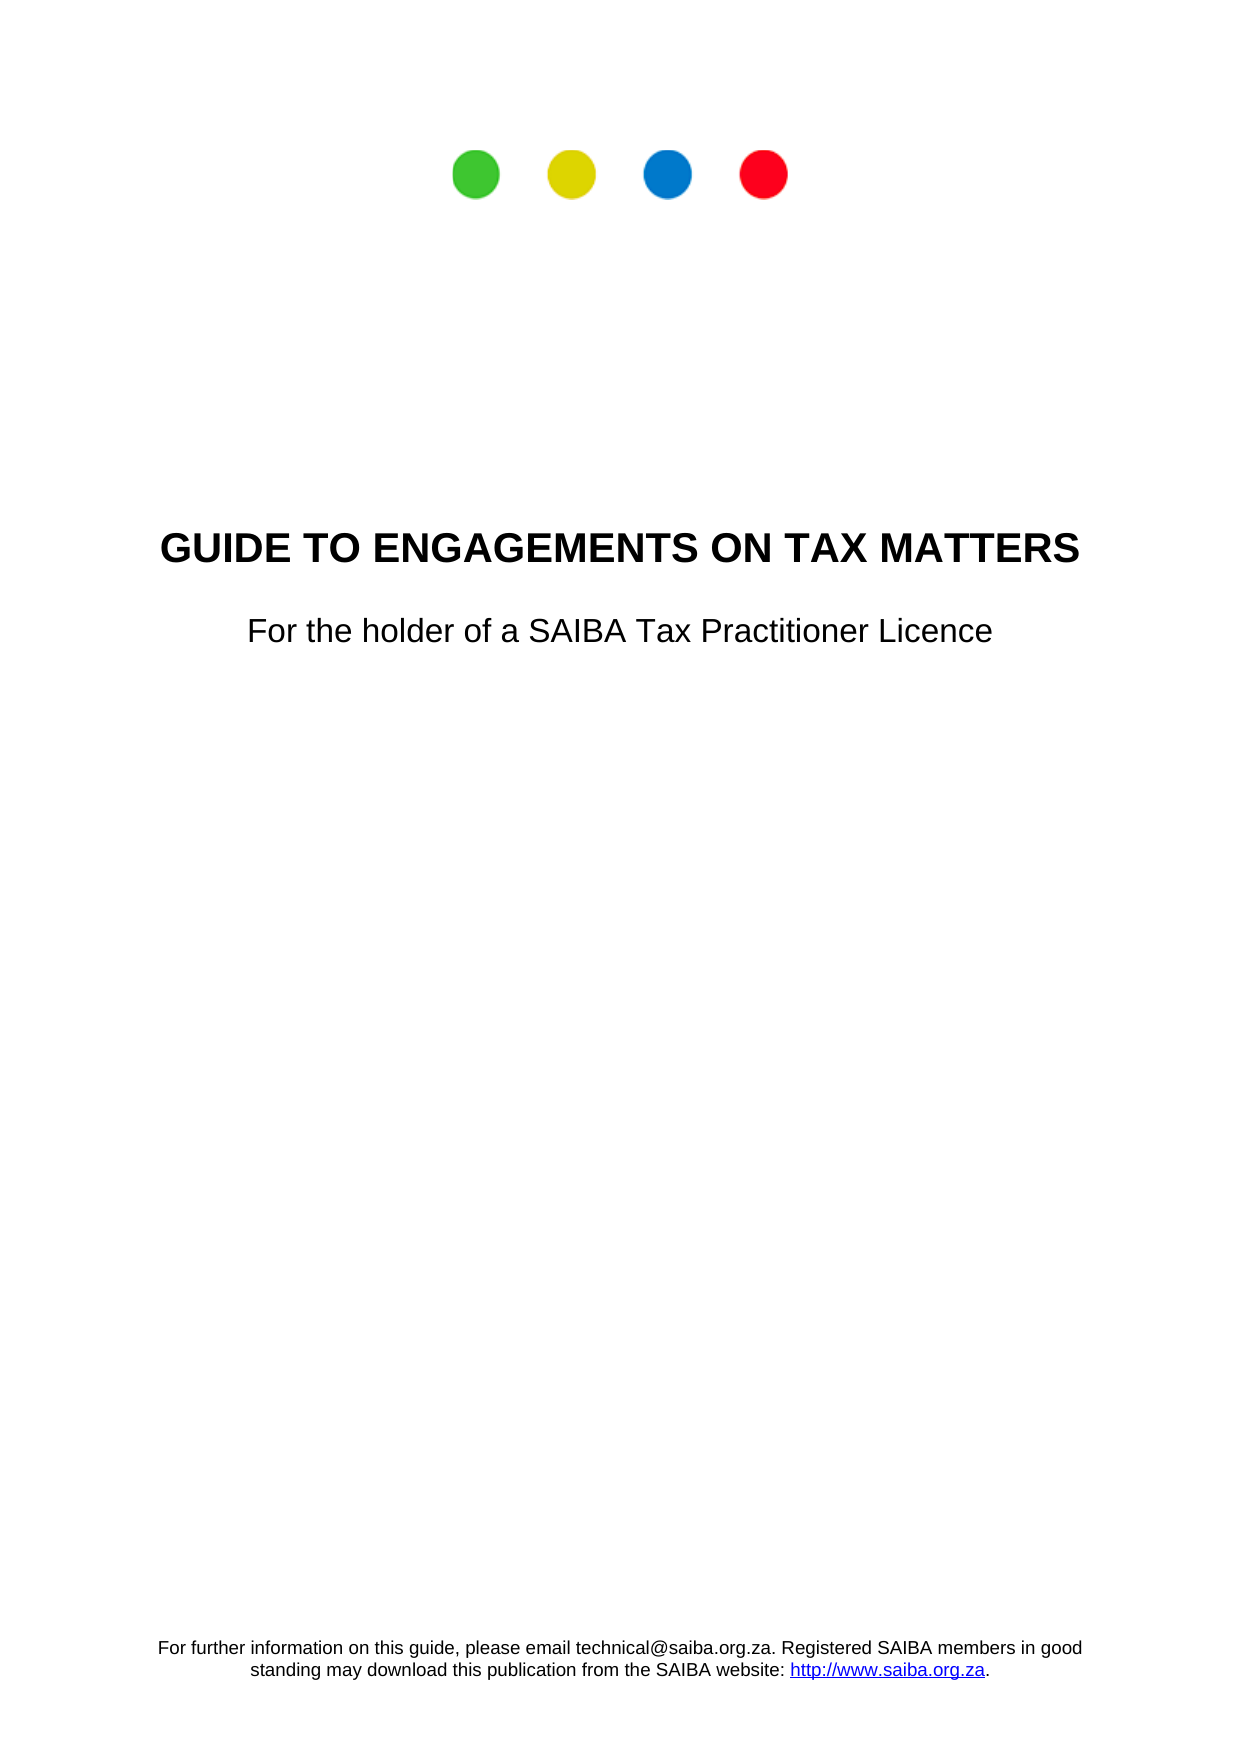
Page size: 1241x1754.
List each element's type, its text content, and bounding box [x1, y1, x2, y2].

text For the holder of a SAIBA Tax Practitioner Licence [150, 611, 1090, 649]
text GUIDE TO ENGAGEMENTS ON TAX MATTERS [150, 524, 1090, 572]
picture [452, 150, 788, 200]
